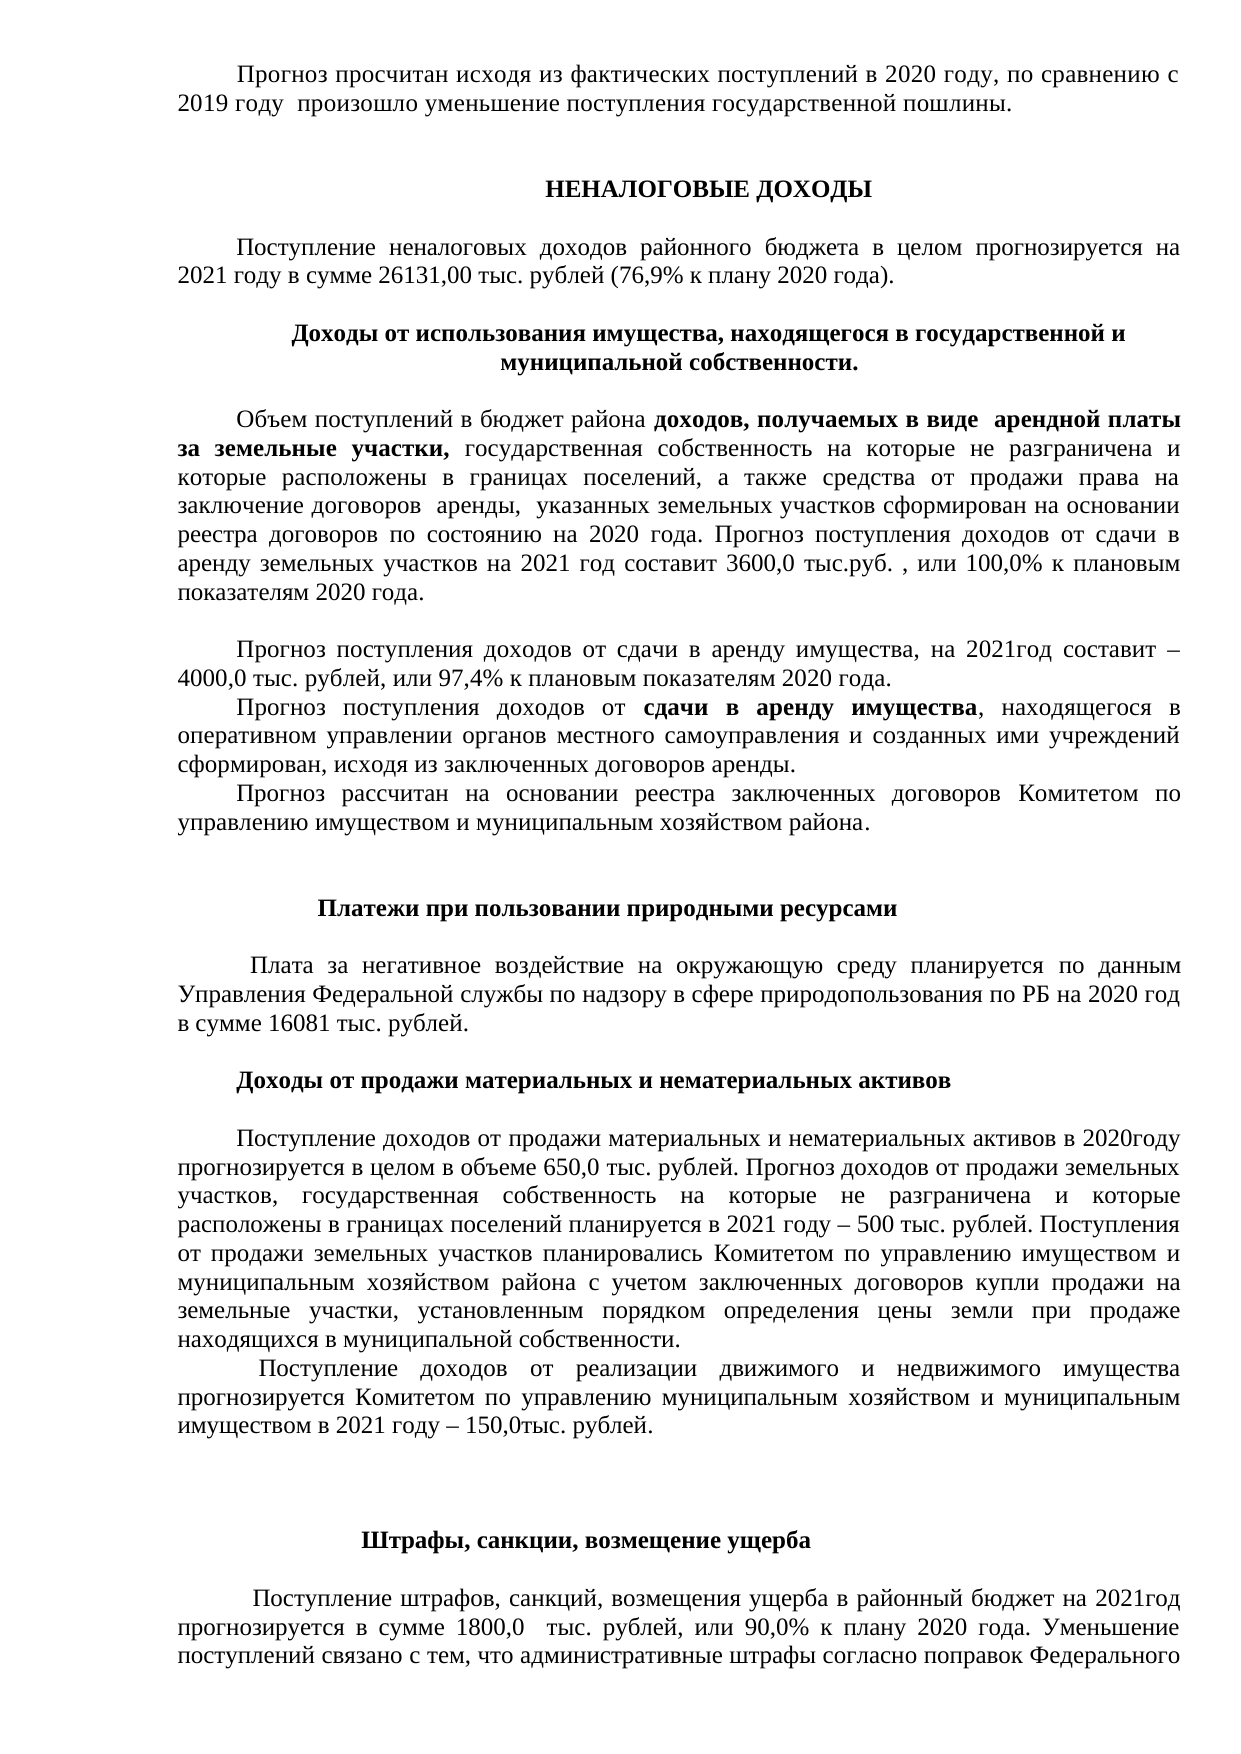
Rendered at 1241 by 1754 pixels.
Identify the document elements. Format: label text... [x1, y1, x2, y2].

text Штрафы, санкции, возмещение ущерба [177, 1525, 1181, 1554]
text Поступление доходов от реализации движимого и недвижимого имущества прогнозируется Комитетом по управлению муниципальным хозяйством и муниципальным имуществом в 2021 году – 150,0тыс. рублей. [177, 1353, 1181, 1439]
text Поступление неналоговых доходов районного бюджета в целом прогнозируется на 2021 году в сумме 26131,00 тыс. рублей (76,9% к плану 2020 года). [177, 232, 1181, 289]
text Прогноз просчитан исходя из фактических поступлений в 2020 году, по сравнению с 2019 году произошло уменьшение поступления государственной пошлины. [177, 59, 1181, 117]
title Доходы от использования имущества, находящегося в государственной и муниципальной собственности. [177, 318, 1181, 375]
text Прогноз рассчитан на основании реестра заключенных договоров Комитетом по управлению имуществом и муниципальным хозяйством района. [177, 778, 1181, 835]
text Прогноз поступления доходов от сдачи в аренду имущества, на 2021год составит – 4000,0 тыс. рублей, или 97,4% к плановым показателям 2020 года. [177, 634, 1181, 692]
text Прогноз поступления доходов от сдачи в аренду имущества, находящегося в оперативном управлении органов местного самоуправления и созданных ими учреждений сформирован, исходя из заключенных договоров аренды. [177, 692, 1181, 778]
text Платежи при пользовании природными ресурсами [177, 893, 1181, 922]
text Доходы от продажи материальных и нематериальных активов [177, 1065, 1181, 1094]
text Поступление доходов от продажи материальных и нематериальных активов в 2020году прогнозируется в целом в объеме 650,0 тыс. рублей. Прогноз доходов от продажи земельных участков, государственная собственность на которые не разграничена и которые расположены в границах поселений планируется в 2021 году – 500 тыс. рублей. Поступления от продажи земельных участков планировались Комитетом по управлению имуществом и муниципальным хозяйством района с учетом заключенных договоров купли продажи на земельные участки, установленным порядком определения цены земли при продаже находящихся в муниципальной собственности. [177, 1123, 1181, 1353]
text Объем поступлений в бюджет района доходов, получаемых в виде арендной платы за земельные участки, государственная собственность на которые не разграничена и которые расположены в границах поселений, а также средства от продажи права на заключение договоров аренды, указанных земельных участков сформирован на основании реестра договоров по состоянию на 2020 года. Прогноз поступления доходов от сдачи в аренду земельных участков на 2021 год составит 3600,0 тыс.руб. , или 100,0% к плановым показателям 2020 года. [177, 404, 1181, 605]
text НЕНАЛОГОВЫЕ ДОХОДЫ [177, 174, 1181, 203]
text Плата за негативное воздействие на окружающую среду планируется по данным Управления Федеральной службы по надзору в сфере природопользования по РБ на 2020 год в сумме 16081 тыс. рублей. [177, 950, 1181, 1037]
